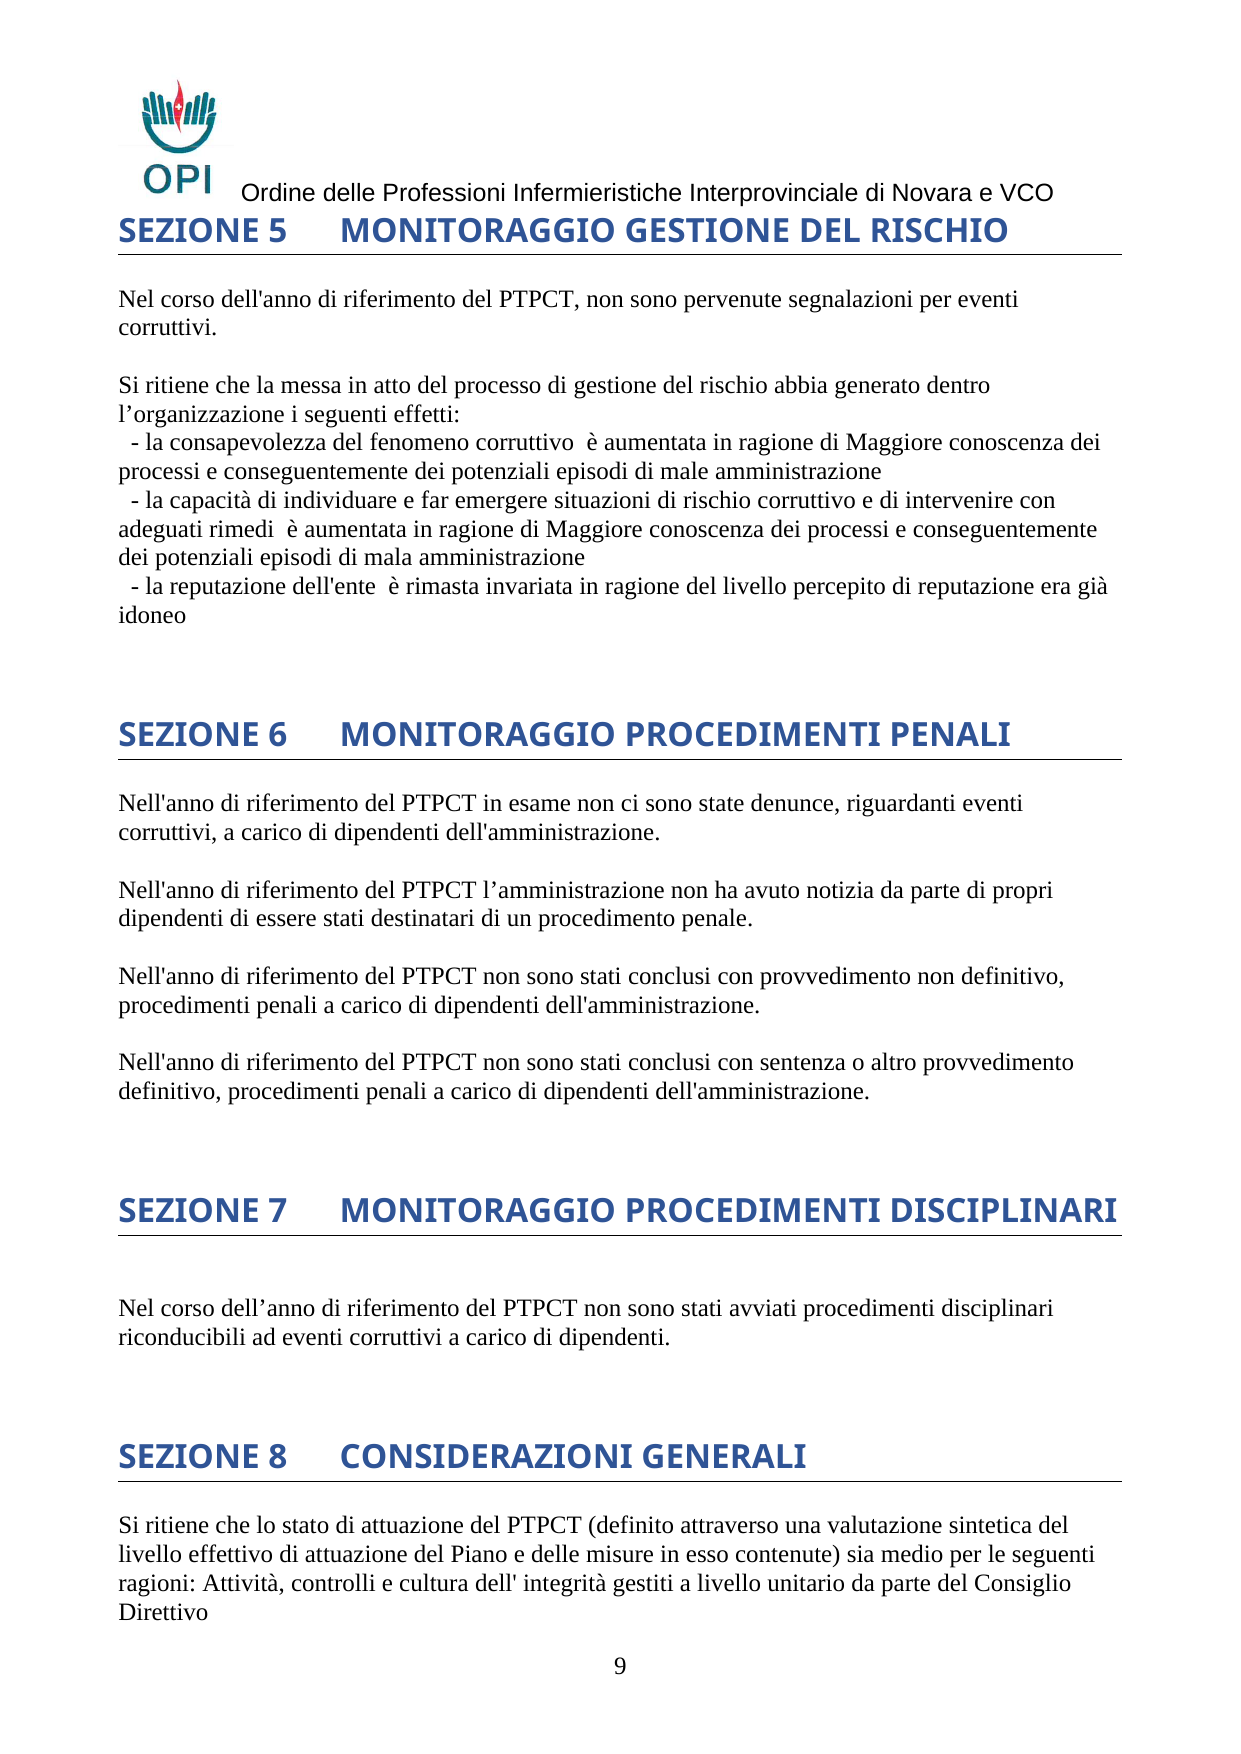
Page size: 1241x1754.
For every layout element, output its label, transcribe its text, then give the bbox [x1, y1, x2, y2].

subtitle MONITORAGGIO PROCEDIMENTI DISCIPLINARI [118, 1187, 1122, 1235]
text Nell'anno di riferimento del PTPCT in esame non ci sono state denunce, riguardanti eventi corruttivi, a carico di dipendenti dell'amministrazione. Nell'anno di riferimento del PTPCT l’amministrazione non ha avuto notizia da parte di propri dipendenti di essere stati destinatari di un procedimento penale. Nell'anno di riferimento del PTPCT non sono stati conclusi con provvedimento non definitivo, procedimenti penali a carico di dipendenti dell'amministrazione. Nell'anno di riferimento del PTPCT non sono stati conclusi con sentenza o altro provvedimento definitivo, procedimenti penali a carico di dipendenti dell'amministrazione. [118, 788, 1122, 1105]
text Nel corso dell'anno di riferimento del PTPCT, non sono pervenute segnalazioni per eventi corruttivi. Si ritiene che la messa in atto del processo di gestione del rischio abbia generato dentro l’organizzazione i seguenti effetti: - la consapevolezza del fenomeno corruttivo è aumentata in ragione di Maggiore conoscenza dei processi e conseguentemente dei potenziali episodi di male amministrazione - la capacità di individuare e far emergere situazioni di rischio corruttivo e di intervenire con adeguati rimedi è aumentata in ragione di Maggiore conoscenza dei processi e conseguentemente dei potenziali episodi di mala amministrazione - la reputazione dell'ente è rimasta invariata in ragione del livello percepito di reputazione era già idoneo [118, 284, 1122, 629]
subtitle MONITORAGGIO GESTIONE DEL RISCHIO [118, 206, 1122, 254]
subtitle CONSIDERAZIONI GENERALI [118, 1433, 1122, 1481]
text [118, 1511, 1122, 1626]
text Nel corso dell’anno di riferimento del PTPCT non sono stati avviati procedimenti disciplinari riconducibili ad eventi corruttivi a carico di dipendenti. [118, 1264, 1122, 1351]
subtitle MONITORAGGIO PROCEDIMENTI PENALI [118, 711, 1122, 759]
